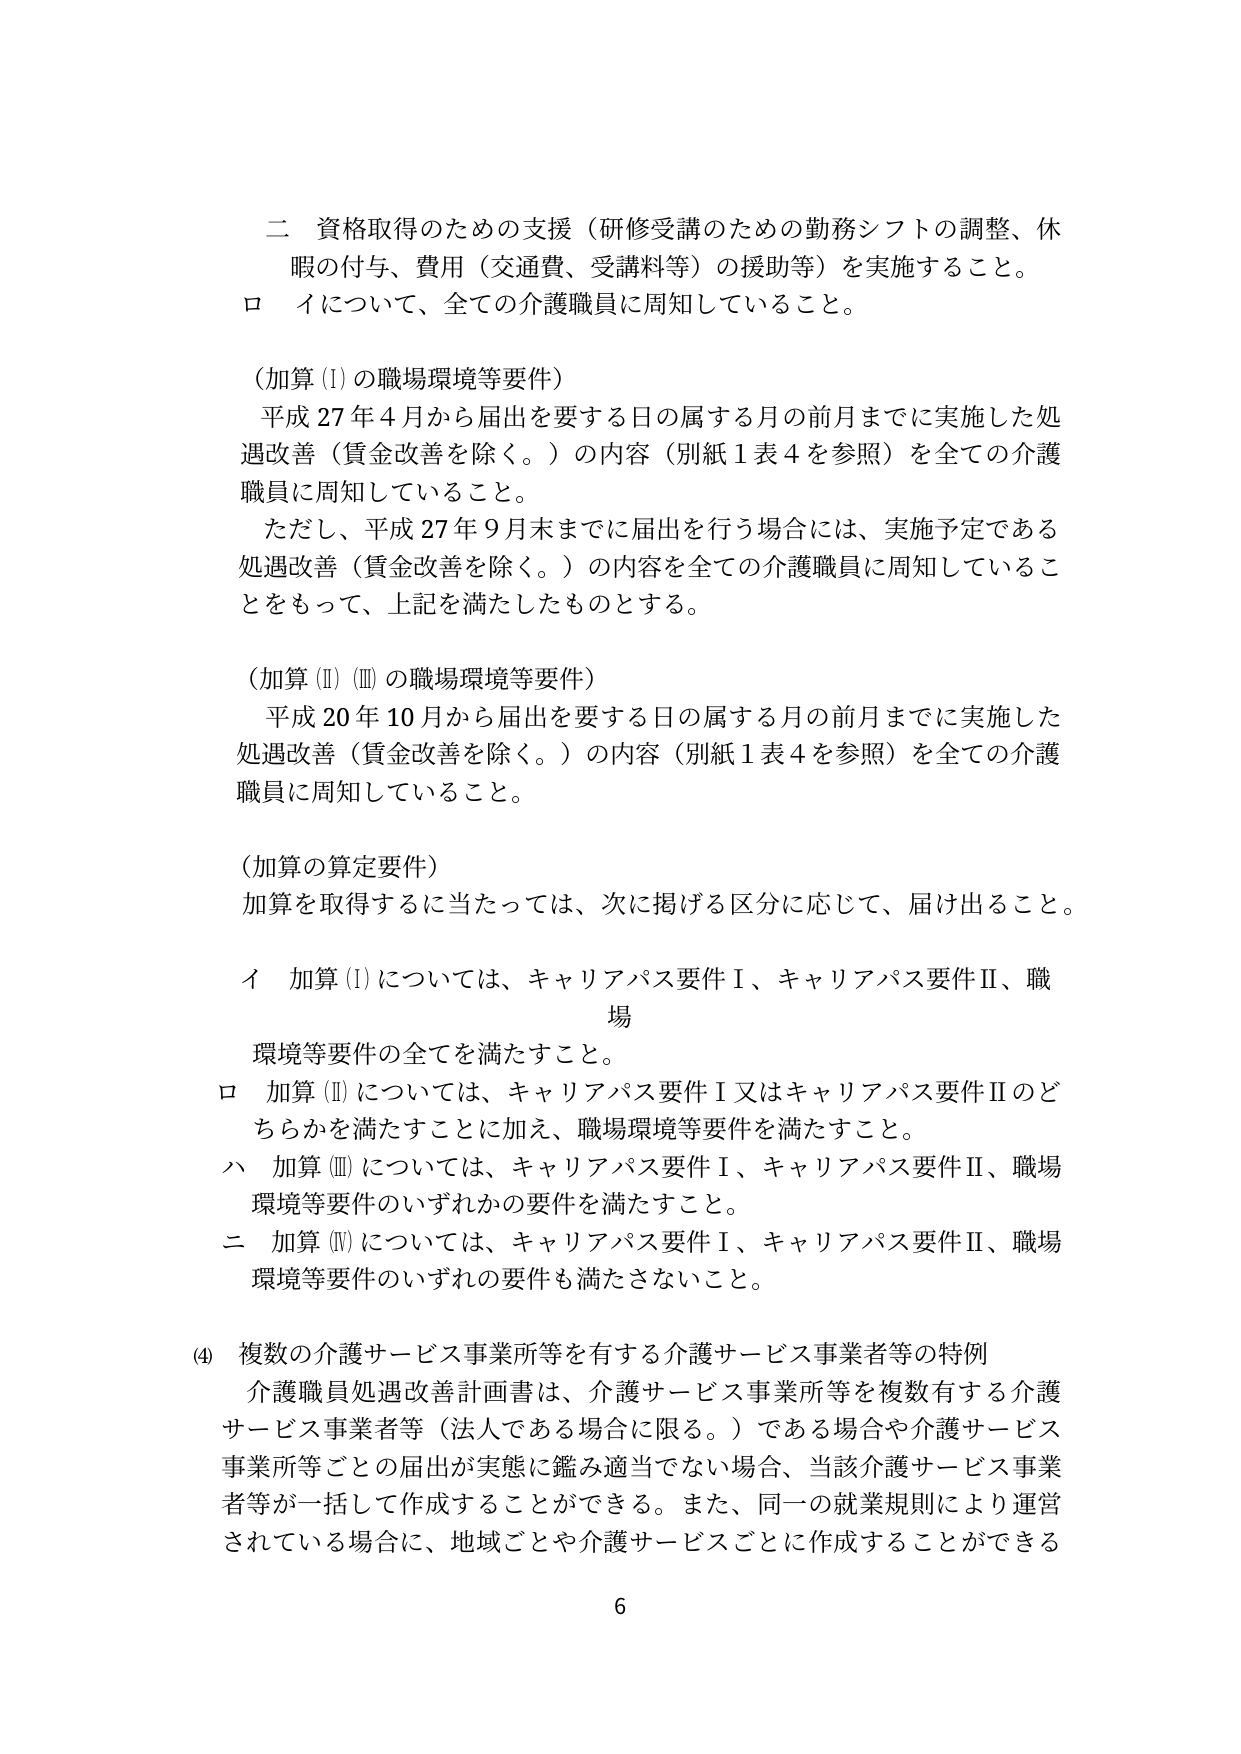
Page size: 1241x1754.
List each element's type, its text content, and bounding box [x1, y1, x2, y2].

text ロ 加算（Ⅱ）については、キャリアパス要件Ⅰ又はキャリアパス要件Ⅱのどちらかを満たすことに加え、職場環境等要件を満たすこと。 [177, 1072, 1063, 1147]
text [221, 1372, 1063, 1559]
text 加算を取得するに当たっては、次に掲げる区分に応じて、届け出ること。 [177, 884, 1063, 959]
text 平成20年10月から届出を要する日の属する月の前月までに実施した処遇改善（賃金改善を除く。）の内容（別紙１表４を参照）を全ての介護職員に周知していること。 [236, 697, 1063, 809]
text （加算（Ⅰ）の職場環境等要件） [177, 359, 1063, 397]
text ⑷ 複数の介護サービス事業所等を有する介護サービス事業者等の特例 [177, 1334, 1063, 1372]
text ロ イについて、全ての介護職員に周知していること。 [177, 284, 1063, 322]
text ハ 加算（Ⅲ）については、キャリアパス要件Ⅰ、キャリアパス要件Ⅱ、職場環境等要件のいずれかの要件を満たすこと。 [222, 1147, 1063, 1222]
text 平成27年４月から届出を要する日の属する月の前月までに実施した処遇改善（賃金改善を除く。）の内容（別紙１表４を参照）を全ての介護職員に周知していること。 [177, 397, 1063, 509]
text 二 資格取得のための支援（研修受講のための勤務シフトの調整、休暇の付与、費用（交通費、受講料等）の援助等）を実施すること。 [265, 209, 1063, 284]
text 環境等要件の全てを満たすこと。 [177, 1034, 1063, 1072]
text イ 加算（Ⅰ）については、キャリアパス要件Ⅰ、キャリアパス要件Ⅱ、職場 [177, 959, 1063, 1034]
text （加算（Ⅱ）（Ⅲ）の職場環境等要件） [177, 659, 1063, 697]
text （加算の算定要件） [177, 847, 1063, 884]
text ニ 加算（Ⅳ）については、キャリアパス要件Ⅰ、キャリアパス要件Ⅱ、職場環境等要件のいずれの要件も満たさないこと。 [221, 1222, 1063, 1297]
text ただし、平成27年９月末までに届出を行う場合には、実施予定である処遇改善（賃金改善を除く。）の内容を全ての介護職員に周知していることをもって、上記を満たしたものとする。 [238, 509, 1063, 622]
